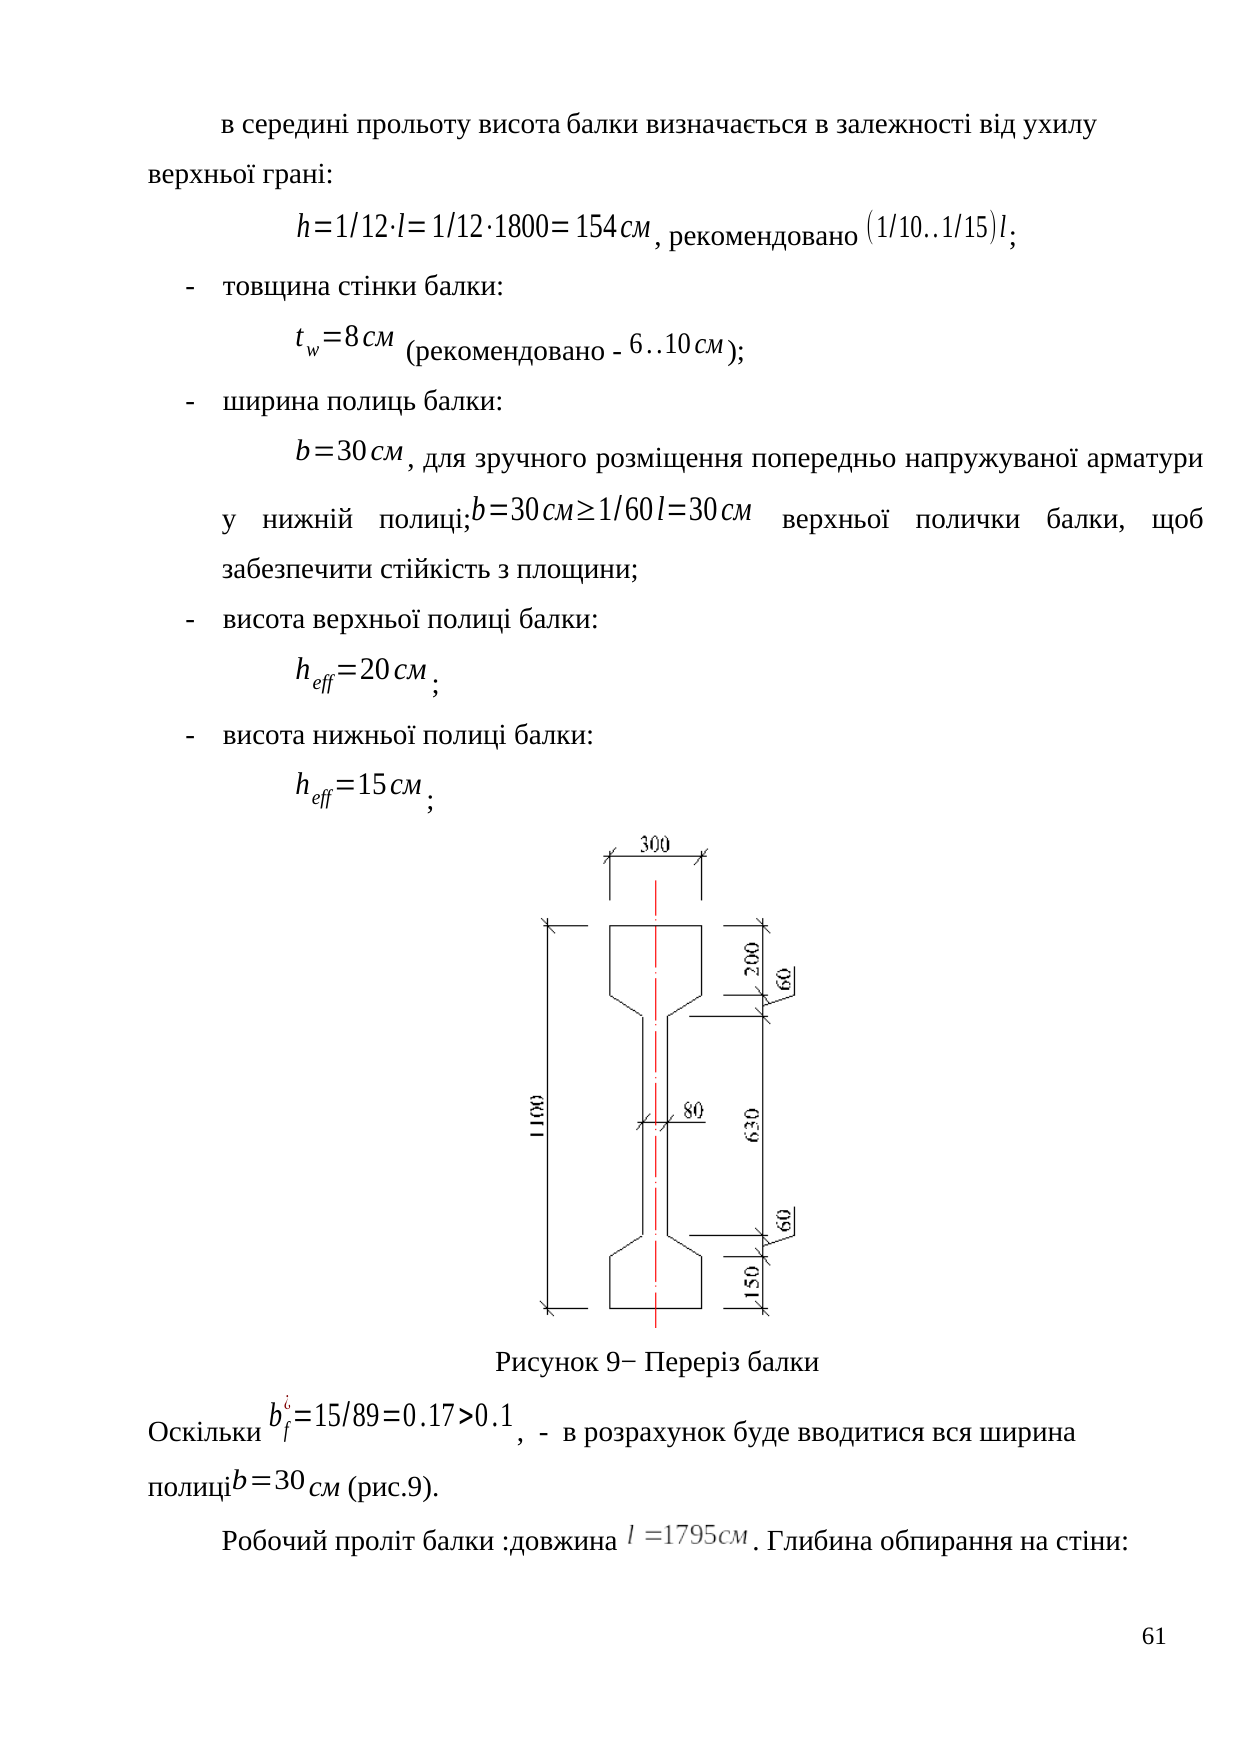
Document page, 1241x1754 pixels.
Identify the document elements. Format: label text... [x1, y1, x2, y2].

picture [487, 832, 841, 1328]
list , рекомендовано ; [223, 207, 1166, 252]
list (рекомендовано - ); [222, 319, 1204, 367]
list висота верхньої полиці балки: [185, 602, 1166, 635]
list ; [222, 652, 1204, 700]
list товщина стінки балки: [185, 268, 1166, 302]
list , для зручного розміщення попередньо напружуваної арматури у нижній полиці; верхньої полички балки, щоб забезпечити стійкість з площини; [222, 434, 1204, 585]
text в середині прольоту висота балки визначається в залежності від ухилу верхньої грані: [148, 106, 1166, 190]
text Рисунок 9− Переріз балки [148, 1344, 1166, 1378]
list ширина полиць балки: [185, 383, 1166, 417]
list ; [222, 767, 1204, 815]
text Оскільки , - в розрахунок буде вводитися вся ширина полицісм (рис.9). [148, 1394, 1166, 1502]
text Робочий проліт балки :довжина . Глибина обпирання на стіни: [148, 1519, 1166, 1557]
list висота нижньої полиці балки: [185, 717, 1166, 750]
